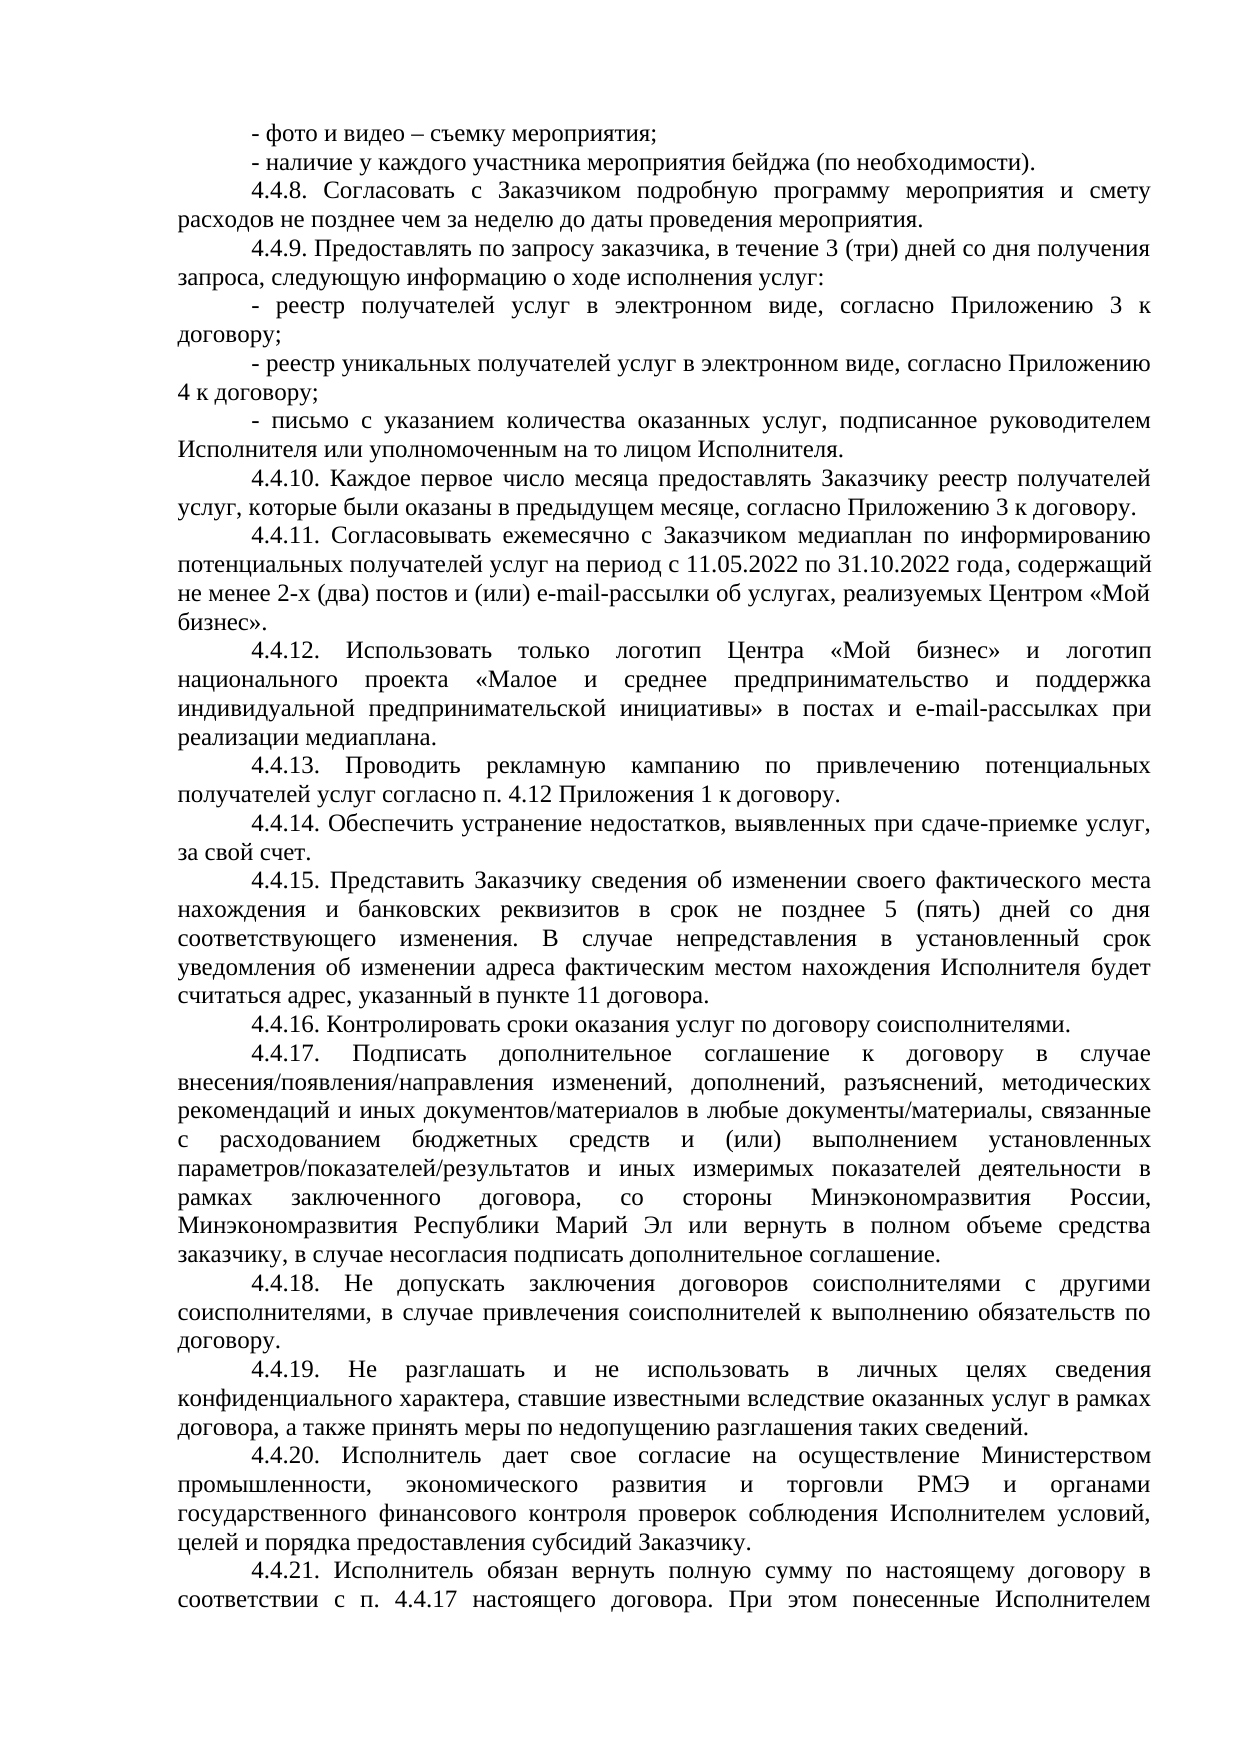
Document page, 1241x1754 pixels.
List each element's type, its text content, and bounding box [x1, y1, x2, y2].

text - письмо с указанием количества оказанных услуг, подписанное руководителем Исполнителя или уполномоченным на то лицом Исполнителя. [177, 406, 1152, 463]
text 4.4.19. Не разглашать и не использовать в личных целях сведения конфиденциального характера, ставшие известными вследствие оказанных услуг в рамках договора, а также принять меры по недопущению разглашения таких сведений. [177, 1354, 1152, 1441]
text 4.4.14. Обеспечить устранение недостатков, выявленных при сдаче-приемке услуг, за свой счет. [177, 808, 1152, 866]
text 4.4.9. Предоставлять по запросу заказчика, в течение 3 (три) дней со дня получения запроса, следующую информацию о ходе исполнения услуг: [177, 233, 1152, 291]
text 4.4.13. Проводить рекламную кампанию по привлечению потенциальных получателей услуг согласно п. 4.12 Приложения 1 к договору. [177, 751, 1152, 808]
text - фото и видео – съемку мероприятия; [177, 118, 1152, 147]
text 4.4.10. Каждое первое число месяца предоставлять Заказчику реестр получателей услуг, которые были оказаны в предыдущем месяце, согласно Приложению 3 к договору. [177, 463, 1152, 521]
text 4.4.11. Согласовывать ежемесячно с Заказчиком медиаплан по информированию потенциальных получателей услуг на период с 11.05.2022 по 31.10.2022 года, содержащий не менее 2-х (два) постов и (или) e-mail-рассылки об услугах, реализуемых Центром «Мой бизнес». [177, 521, 1152, 636]
text - реестр получателей услуг в электронном виде, согласно Приложению 3 к договору; [177, 291, 1152, 348]
text 4.4.15. Представить Заказчику сведения об изменении своего фактического места нахождения и банковских реквизитов в срок не позднее 5 (пять) дней со дня соответствующего изменения. В случае непредставления в установленный срок уведомления об изменении адреса фактическим местом нахождения Исполнителя будет считаться адрес, указанный в пункте 11 договора. [177, 866, 1152, 1009]
text 4.4.12. Использовать только логотип Центра «Мой бизнес» и логотип национального проекта «Малое и среднее предпринимательство и поддержка индивидуальной предпринимательской инициативы» в постах и e-mail-рассылках при реализации медиаплана. [177, 636, 1152, 751]
text - реестр уникальных получателей услуг в электронном виде, согласно Приложению 4 к договору; [177, 348, 1152, 406]
text 4.4.8. Согласовать с Заказчиком подробную программу мероприятия и смету расходов не позднее чем за неделю до даты проведения мероприятия. [177, 176, 1152, 233]
text 4.4.18. Не допускать заключения договоров соисполнителями с другими соисполнителями, в случае привлечения соисполнителей к выполнению обязательств по договору. [177, 1268, 1152, 1354]
text - наличие у каждого участника мероприятия бейджа (по необходимости). [177, 147, 1152, 176]
text 4.4.20. Исполнитель дает свое согласие на осуществление Министерством промышленности, экономического развития и торговли РМЭ и органами государственного финансового контроля проверок соблюдения Исполнителем условий, целей и порядка предоставления субсидий Заказчику. [177, 1441, 1152, 1556]
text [177, 1556, 1152, 1613]
text 4.4.16. Контролировать сроки оказания услуг по договору соисполнителями. [177, 1009, 1152, 1038]
text 4.4.17. Подписать дополнительное соглашение к договору в случае внесения/появления/направления изменений, дополнений, разъяснений, методических рекомендаций и иных документов/материалов в любые документы/материалы, связанные с расходованием бюджетных средств и (или) выполнением установленных параметров/показателей/результатов и иных измеримых показателей деятельности в рамках заключенного договора, со стороны Минэкономразвития России, Минэкономразвития Республики Марий Эл или вернуть в полном объеме средства заказчику, в случае несогласия подписать дополнительное соглашение. [177, 1038, 1152, 1268]
